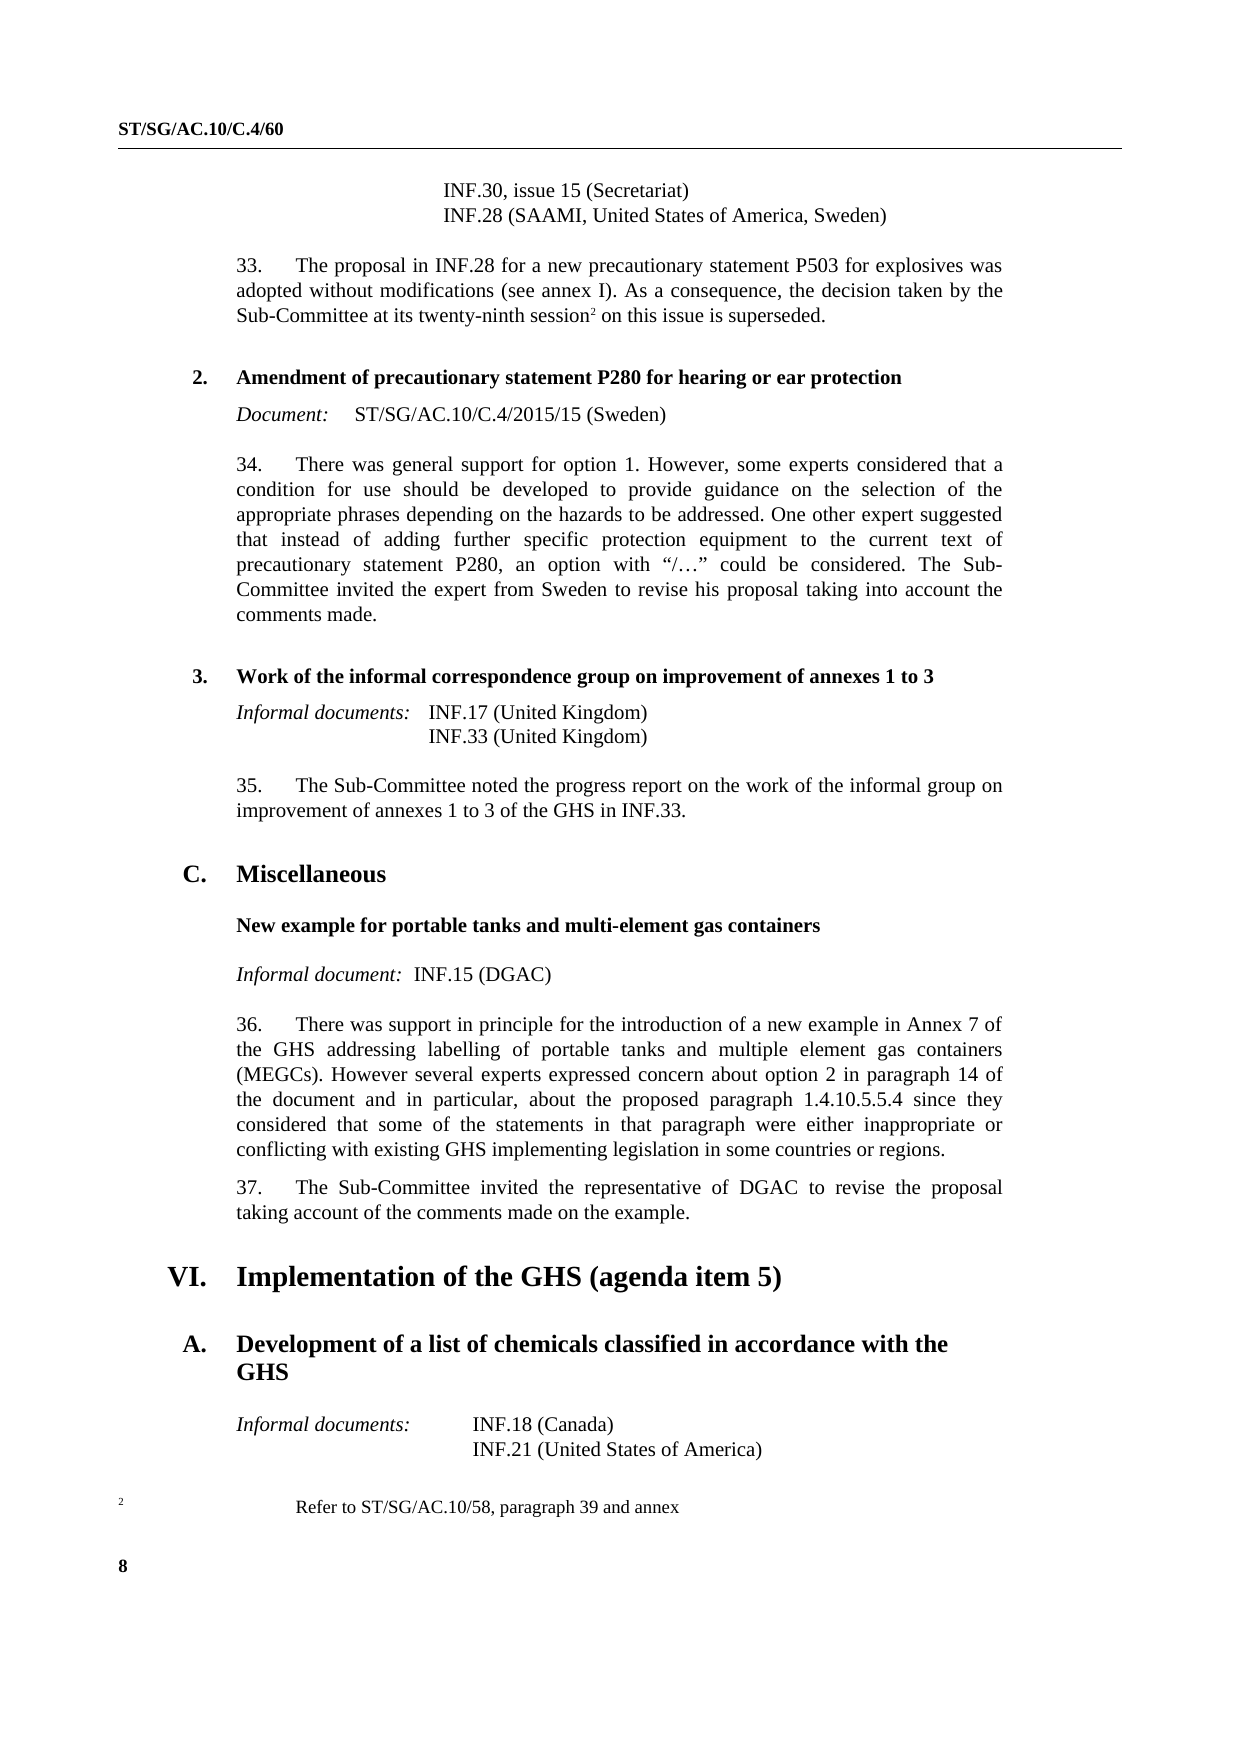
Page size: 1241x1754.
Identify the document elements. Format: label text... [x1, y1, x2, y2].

text Informal documents: INF.17 (United Kingdom) [118, 700, 1122, 724]
text INF.33 (United Kingdom) [118, 724, 1122, 748]
text INF.28 (SAAMI, United States of America, Sweden) [118, 202, 1122, 227]
text INF.30, issue 15 (Secretariat) [118, 177, 1122, 202]
text C. Miscellaneous [118, 860, 1004, 888]
text VI. Implementation of the GHS (agenda item 5) [118, 1261, 1004, 1292]
text INF.21 (United States of America) [177, 1436, 1122, 1461]
text A. Development of a list of chemicals classified in accordance with the GHS [118, 1330, 1004, 1386]
text 35. The Sub-Committee noted the progress report on the work of the informal group on improvement of annexes 1 to 3 of the GHS in INF.33. [236, 772, 1004, 822]
text 36. There was support in principle for the introduction of a new example in Annex 7 of the GHS addressing labelling of portable tanks and multiple element gas containers (MEGCs). However several experts expressed concern about option 2 in paragraph 14 of the document and in particular, about the proposed paragraph 1.4.10.5.5.4 since they considered that some of the statements in that paragraph were either inappropriate or conflicting with existing GHS implementing legislation in some countries or regions. [236, 1011, 1004, 1161]
text New example for portable tanks and multi-element gas containers [118, 913, 1004, 937]
text Document: ST/SG/AC.10/C.4/2015/15 (Sweden) [118, 401, 1122, 426]
text 2. Amendment of precautionary statement P280 for hearing or ear protection [192, 364, 1004, 389]
text Informal document: INF.15 (DGAC) [177, 961, 1122, 986]
text 3. Work of the informal correspondence group on improvement of annexes 1 to 3 [192, 663, 1004, 688]
text 37. The Sub-Committee invited the representative of DGAC to revise the proposal taking account of the comments made on the example. [236, 1174, 1004, 1224]
text 34. There was general support for option 1. However, some experts considered that a condition for use should be developed to provide guidance on the selection of the appropriate phrases depending on the hazards to be addressed. One other expert suggested that instead of adding further specific protection equipment to the current text of precautionary statement P280, an option with “/…” could be considered. The Sub-Committee invited the expert from Sweden to revise his proposal taking into account the comments made. [236, 451, 1004, 626]
text Informal documents: INF.18 (Canada) [177, 1411, 1122, 1436]
text 33. The proposal in INF.28 for a new precautionary statement P503 for explosives was adopted without modifications (see annex I). As a consequence, the decision taken by the Sub-Committee at its twenty-ninth session on this issue is superseded. [236, 252, 1004, 327]
